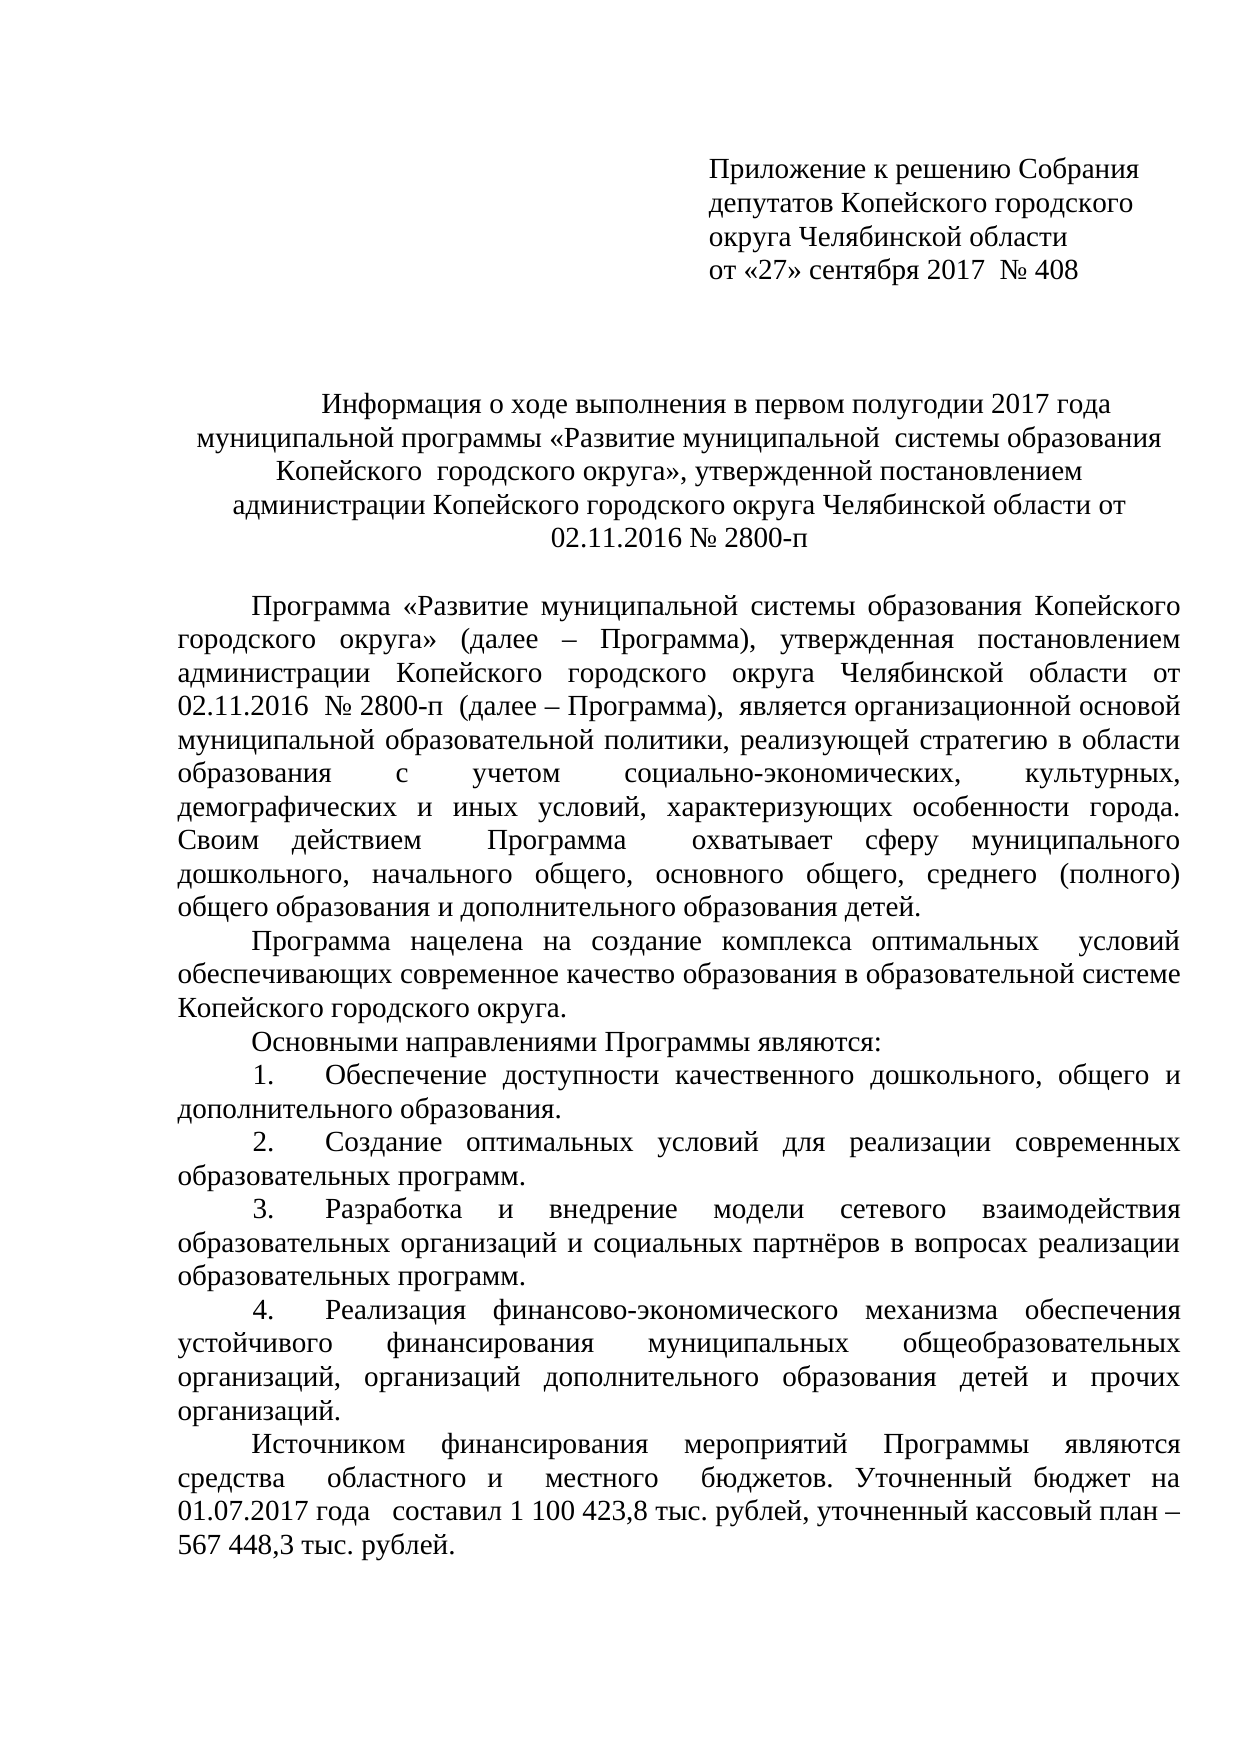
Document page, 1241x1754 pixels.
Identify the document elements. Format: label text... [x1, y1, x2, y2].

list Обеспечение доступности качественного дошкольного, общего и дополнительного образования. [177, 1057, 1181, 1124]
text Источником финансирования мероприятий Программы являются средства областного и местного бюджетов. Уточненный бюджет на 01.07.2017 года составил 1 100 423,8 тыс. рублей, уточненный кассовый план – 567 448,3 тыс. рублей. [177, 1426, 1181, 1560]
text от «27» сентября 2017 № 408 [709, 252, 1181, 286]
text Программа нацелена на создание комплекса оптимальных условий обеспечивающих современное качество образования в образовательной системе Копейского городского округа. [177, 923, 1181, 1024]
list Разработка и внедрение модели сетевого взаимодействия образовательных организаций и социальных партнёров в вопросах реализации образовательных программ. [177, 1191, 1181, 1292]
text Информация о ходе выполнения в первом полугодии 2017 года муниципальной программы «Развитие муниципальной системы образования Копейского городского округа», утвержденной постановлением администрации Копейского городского округа Челябинской области от 02.11.2016 № 2800-п [177, 386, 1181, 554]
text Основными направлениями Программы являются: [177, 1024, 1181, 1057]
text Приложение к решению Собрания депутатов Копейского городского округа Челябинской области [709, 152, 1181, 252]
list Создание оптимальных условий для реализации современных образовательных программ. [177, 1124, 1181, 1191]
list Реализация финансово-экономического механизма обеспечения устойчивого финансирования муниципальных общеобразовательных организаций, организаций дополнительного образования детей и прочих организаций. [177, 1292, 1181, 1426]
text Программа «Развитие муниципальной системы образования Копейского городского округа» (далее – Программа), утвержденная постановлением администрации Копейского городского округа Челябинской области от 02.11.2016 № 2800-п (далее – Программа), является организационной основой муниципальной образовательной политики, реализующей стратегию в области образования с учетом социально-экономических, культурных, демографических и иных условий, характеризующих особенности города. Своим действием Программа охватывает сферу муниципального дошкольного, начального общего, основного общего, среднего (полного) общего образования и дополнительного образования детей. [177, 588, 1181, 923]
